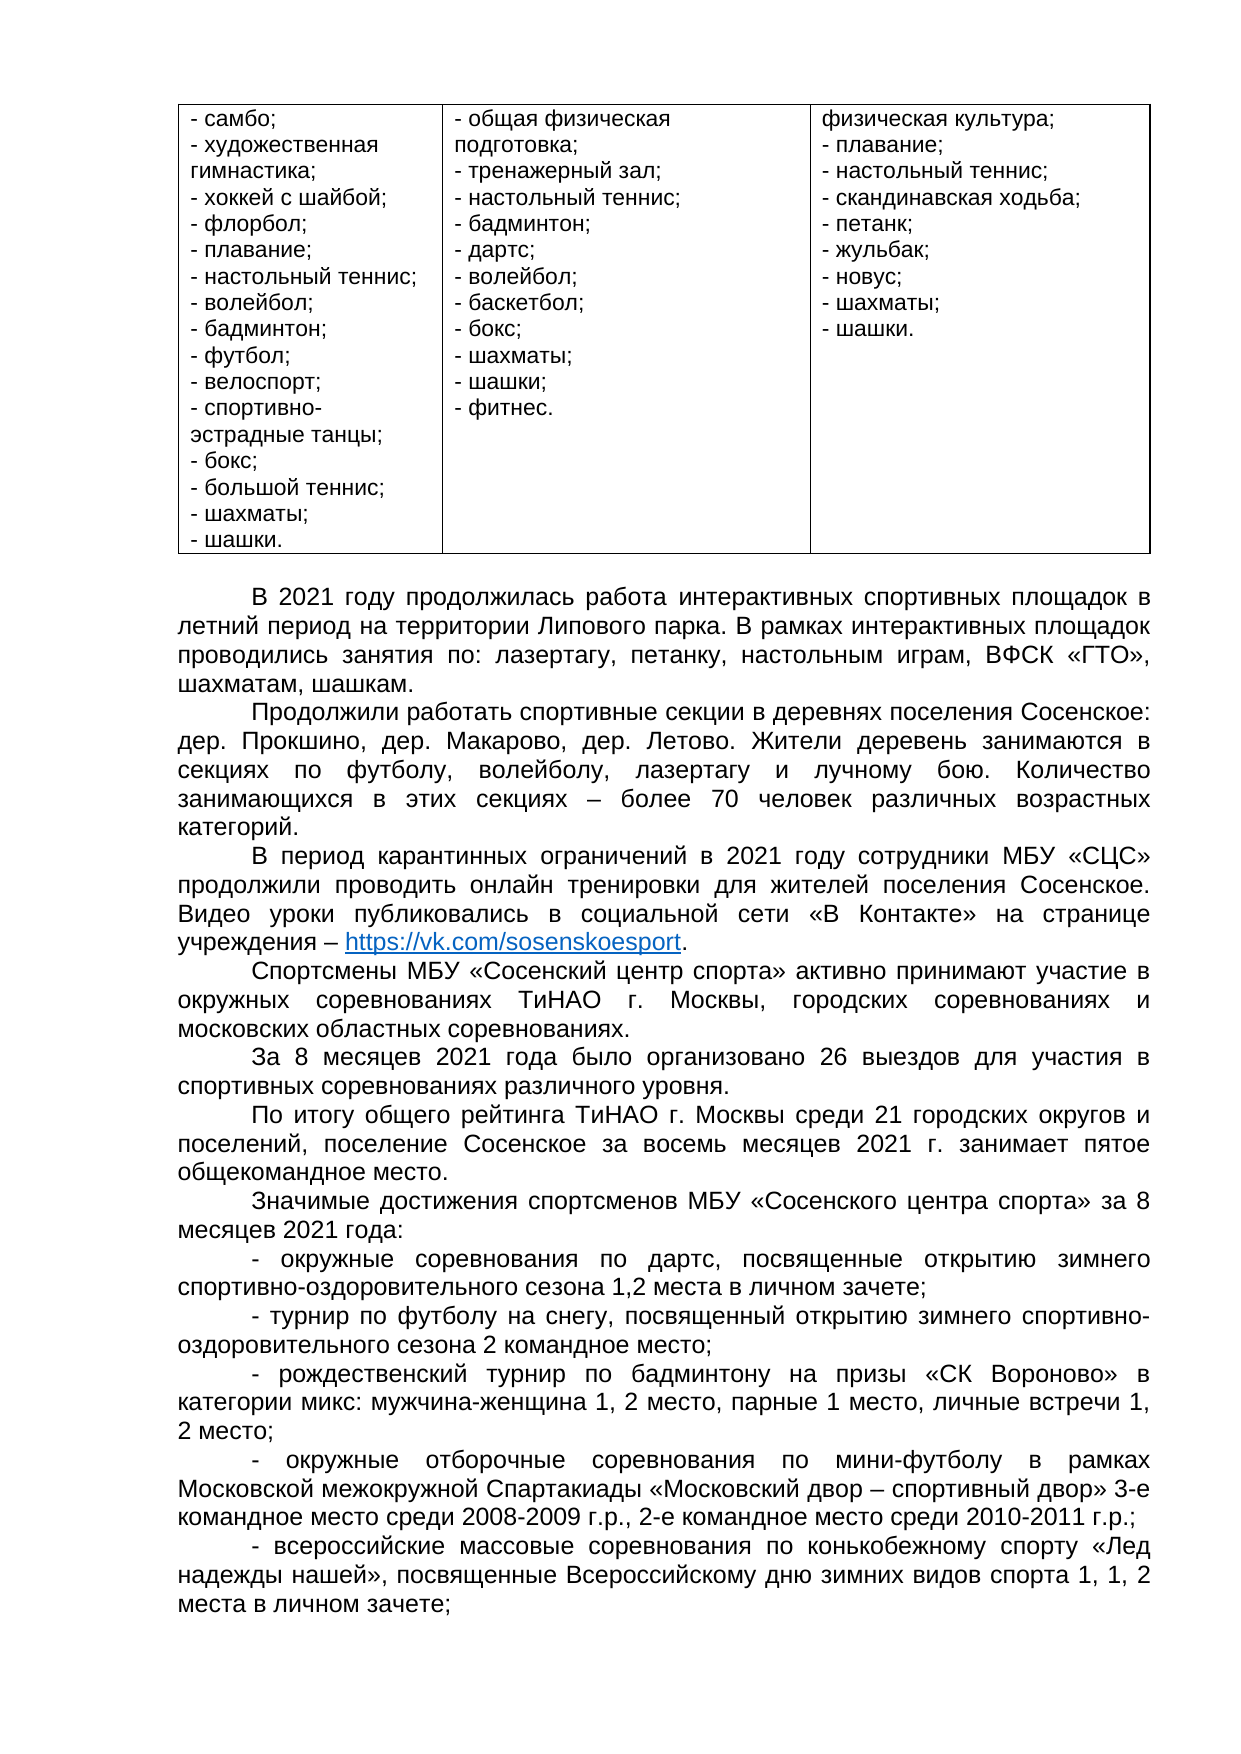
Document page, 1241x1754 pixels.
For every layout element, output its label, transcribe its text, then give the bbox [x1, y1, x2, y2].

text Значимые достижения спортсменов МБУ «Сосенского центра спорта» за 8 месяцев 2021 года: [177, 1186, 1152, 1243]
text По итогу общего рейтинга ТиНАО г. Москвы среди 21 городских округов и поселений, поселение Сосенское за восемь месяцев 2021 г. занимает пятое общекомандное место. [177, 1100, 1152, 1186]
text - окружные отборочные соревнования по мини-футболу в рамках Московской межокружной Спартакиады «Московский двор – спортивный двор» 3-е командное место среди 2008-2009 г.р., 2-е командное место среди 2010-2011 г.р.; [177, 1445, 1152, 1531]
text За 8 месяцев 2021 года было организовано 26 выездов для участия в спортивных соревнованиях различного уровня. [177, 1042, 1152, 1100]
text В период карантинных ограничений в 2021 году сотрудники МБУ «СЦС» продолжили проводить онлайн тренировки для жителей поселения Сосенское. Видео уроки публиковались в социальной сети «В Контакте» на странице учреждения – https://vk.com/sosenskoesport. [177, 841, 1152, 956]
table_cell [179, 105, 442, 552]
text Продолжили работать спортивные секции в деревнях поселения Сосенское: дер. Прокшино, дер. Макарово, дер. Летово. Жители деревень занимаются в секциях по футболу, волейболу, лазертагу и лучному бою. Количество занимающихся в этих секциях – более 70 человек различных возрастных категорий. [177, 697, 1152, 841]
text Спортсмены МБУ «Сосенский центр спорта» активно принимают участие в окружных соревнованиях ТиНАО г. Москвы, городских соревнованиях и московских областных соревнованиях. [177, 956, 1152, 1042]
text - окружные соревнования по дартс, посвященные открытию зимнего спортивно-оздоровительного сезона 1,2 места в личном зачете; [177, 1243, 1152, 1301]
text - всероссийские массовые соревнования по конькобежному спорту «Лед надежды нашей», посвященные Всероссийскому дню зимних видов спорта 1, 1, 2 места в личном зачете; [177, 1531, 1152, 1617]
text - рождественский турнир по бадминтону на призы «СК Вороново» в категории микс: мужчина-женщина 1, 2 место, парные 1 место, личные встречи 1, 2 место; [177, 1358, 1152, 1445]
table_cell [811, 105, 1149, 552]
text В 2021 году продолжилась работа интерактивных спортивных площадок в летний период на территории Липового парка. В рамках интерактивных площадок проводились занятия по: лазертагу, петанку, настольным играм, ВФСК «ГТО», шахматам, шашкам. [177, 582, 1152, 697]
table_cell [443, 105, 810, 552]
text - турнир по футболу на снегу, посвященный открытию зимнего спортивно-оздоровительного сезона 2 командное место; [177, 1301, 1152, 1358]
